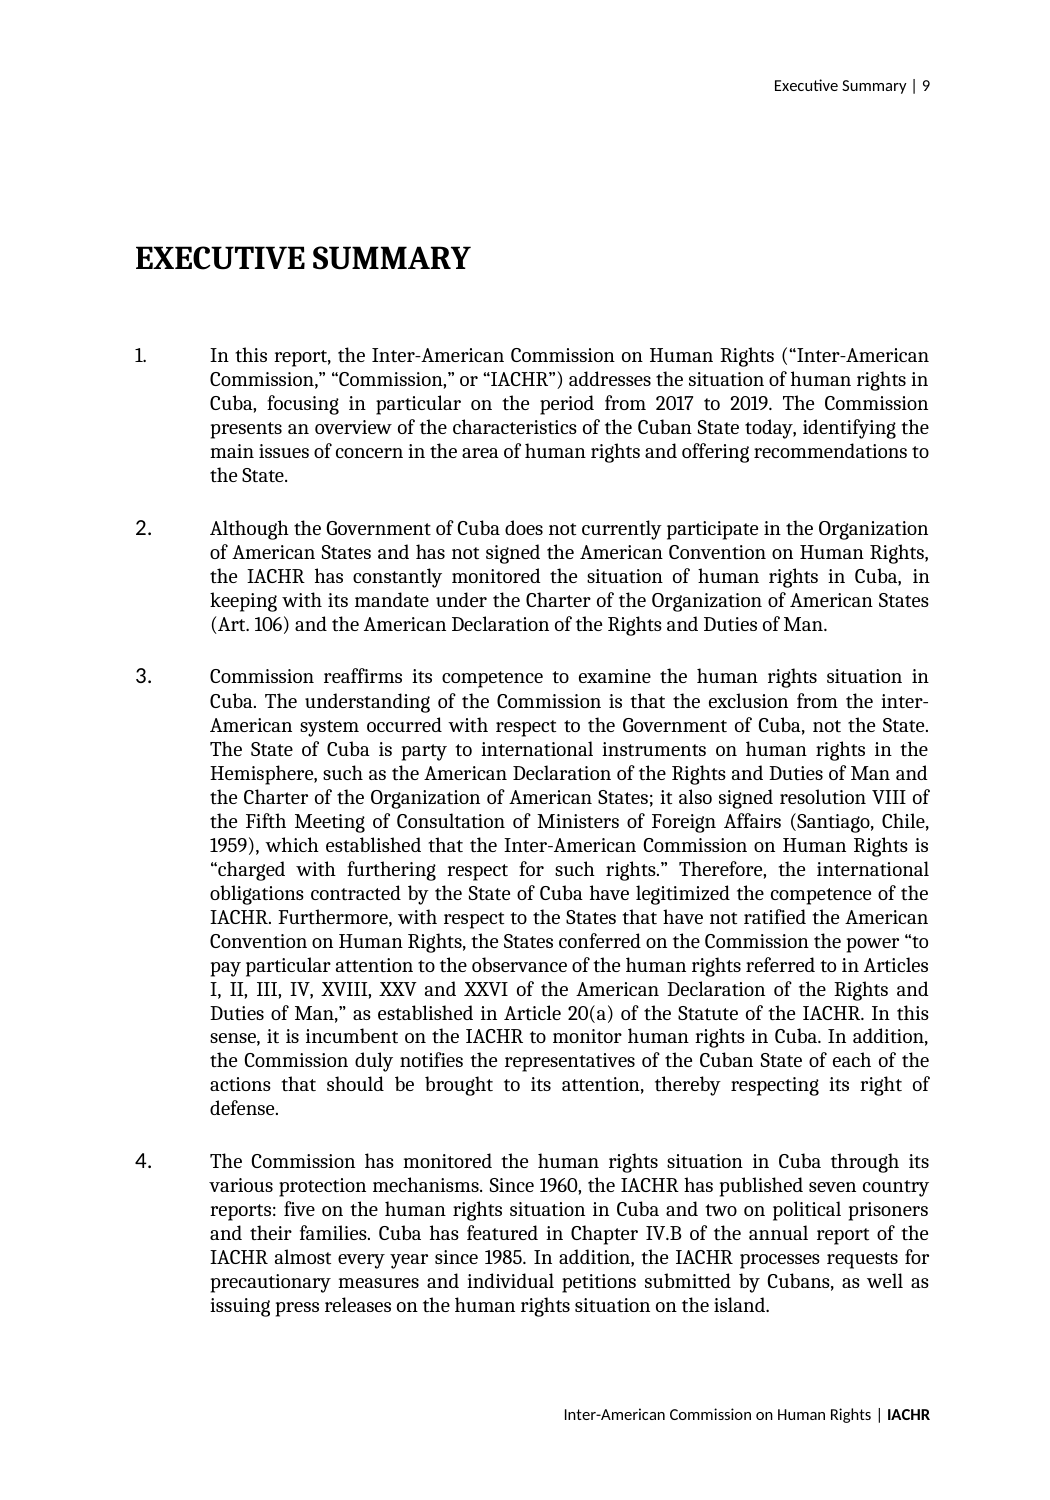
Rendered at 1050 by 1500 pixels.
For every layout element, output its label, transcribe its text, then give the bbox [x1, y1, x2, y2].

list In this report, the Inter-American Commission on Human Rights (“Inter-American Commission,” “Commission,” or “IACHR”) addresses the situation of human rights in Cuba, focusing in particular on the period from 2017 to 2019. The Commission presents an overview of the characteristics of the Cuban State today, identifying the main issues of concern in the area of human rights and offering recommendations to the State. [135, 344, 930, 488]
list The Commission has monitored the human rights situation in Cuba through its various protection mechanisms. Since 1960, the IACHR has published seven country reports: five on the human rights situation in Cuba and two on political prisoners and their families. Cuba has featured in Chapter IV.B of the annual report of the IACHR almost every year since 1985. In addition, the IACHR processes requests for precautionary measures and individual petitions submitted by Cubans, as well as issuing press releases on the human rights situation on the island. [135, 1146, 930, 1318]
list Commission reaffirms its competence to examine the human rights situation in Cuba. The understanding of the Commission is that the exclusion from the inter-American system occurred with respect to the Government of Cuba, not the State. The State of Cuba is party to international instruments on human rights in the Hemisphere, such as the American Declaration of the Rights and Duties of Man and the Charter of the Organization of American States; it also signed resolution VIII of the Fifth Meeting of Consultation of Ministers of Foreign Affairs (Santiago, Chile, 1959), which established that the Inter-American Commission on Human Rights is “charged with furthering respect for such rights.” Therefore, the international obligations contracted by the State of Cuba have legitimized the competence of the IACHR. Furthermore, with respect to the States that have not ratified the American Convention on Human Rights, the States conferred on the Commission the power “to pay particular attention to the observance of the human rights referred to in Articles I, II, III, IV, XVIII, XXV and XXVI of the American Declaration of the Rights and Duties of Man,” as established in Article 20(a) of the Statute of the IACHR. In this sense, it is incumbent on the IACHR to monitor human rights in Cuba. In addition, the Commission duly notifies the representatives of the Cuban State of each of the actions that should be brought to its attention, thereby respecting its right of defense. [135, 662, 930, 1121]
subtitle EXECUTIVE SUMMARY [135, 239, 930, 277]
list Although the Government of Cuba does not currently participate in the Organization of American States and has not signed the American Convention on Human Rights, the IACHR has constantly monitored the situation of human rights in Cuba, in keeping with its mandate under the Charter of the Organization of American States (Art. 106) and the American Declaration of the Rights and Duties of Man. [135, 513, 930, 637]
